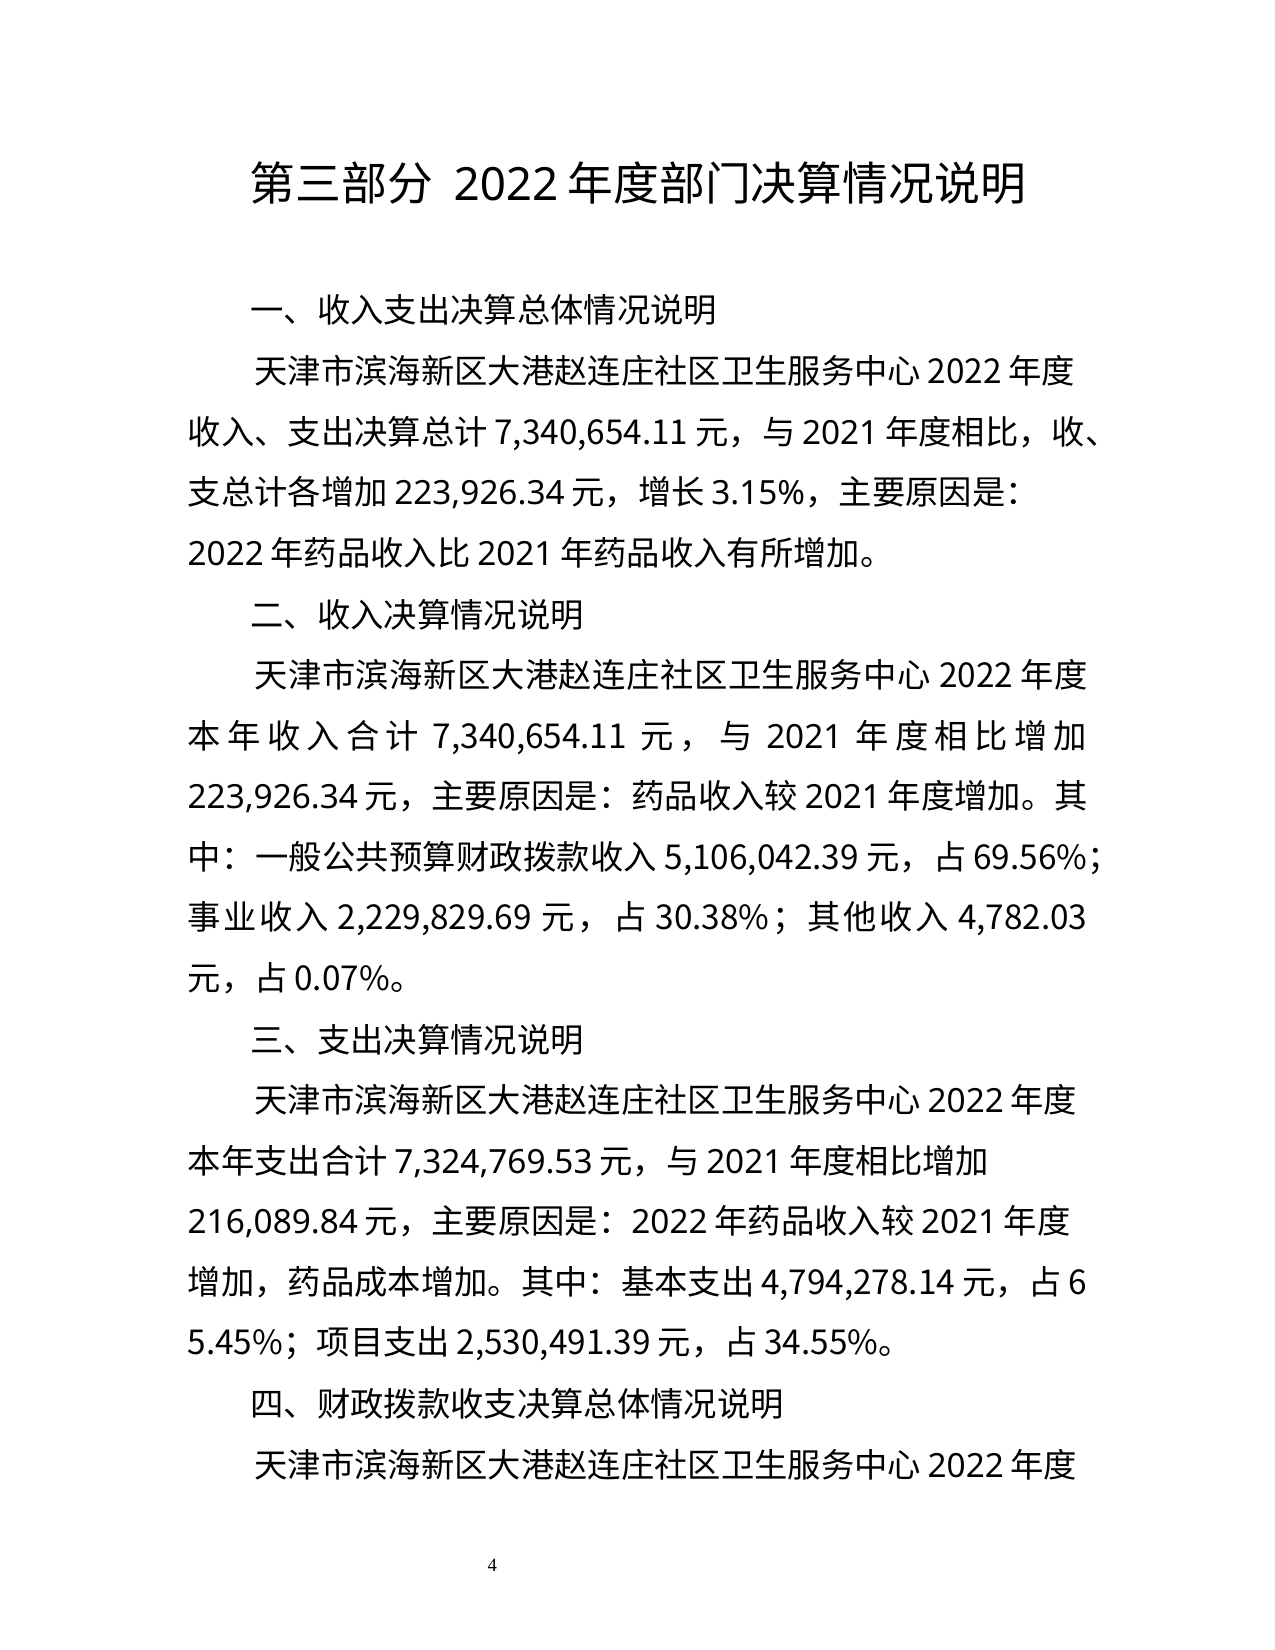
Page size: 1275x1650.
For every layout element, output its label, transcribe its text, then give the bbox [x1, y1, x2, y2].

list 天津市滨海新区大港赵连庄社区卫生服务中心2022年度收入、支出决算总计7,340,654.11元，与2021年度相比，收、支总计各增加223,926.34元，增长3.15%，主要原因是：2022年药品收入比2021年药品收入有所增加。 [187, 335, 1087, 577]
subtitle 三、支出决算情况说明 [187, 1002, 1087, 1064]
subtitle 第三部分 2022年度部门决算情况说明 [187, 150, 1087, 212]
list 天津市滨海新区大港赵连庄社区卫生服务中心2022年度本年收入合计7,340,654.11元，与2021年度相比增加223,926.34元，主要原因是：药品收入较2021年度增加。其中：一般公共预算财政拨款收入5,106,042.39元，占69.56%；事业收入2,229,829.69元，占30.38%；其他收入4,782.03元，占0.07%。 [187, 639, 1087, 1002]
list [187, 1429, 1087, 1489]
subtitle 四、财政拨款收支决算总体情况说明 [187, 1367, 1087, 1429]
subtitle 一、收入支出决算总体情况说明 [187, 273, 1087, 335]
subtitle 二、收入决算情况说明 [187, 577, 1087, 639]
list 天津市滨海新区大港赵连庄社区卫生服务中心2022年度本年支出合计7,324,769.53元，与2021年度相比增加216,089.84元，主要原因是：2022年药品收入较2021年度增加，药品成本增加。其中：基本支出4,794,278.14元，占65.45%；项目支出2,530,491.39元，占34.55%。 [187, 1064, 1087, 1367]
